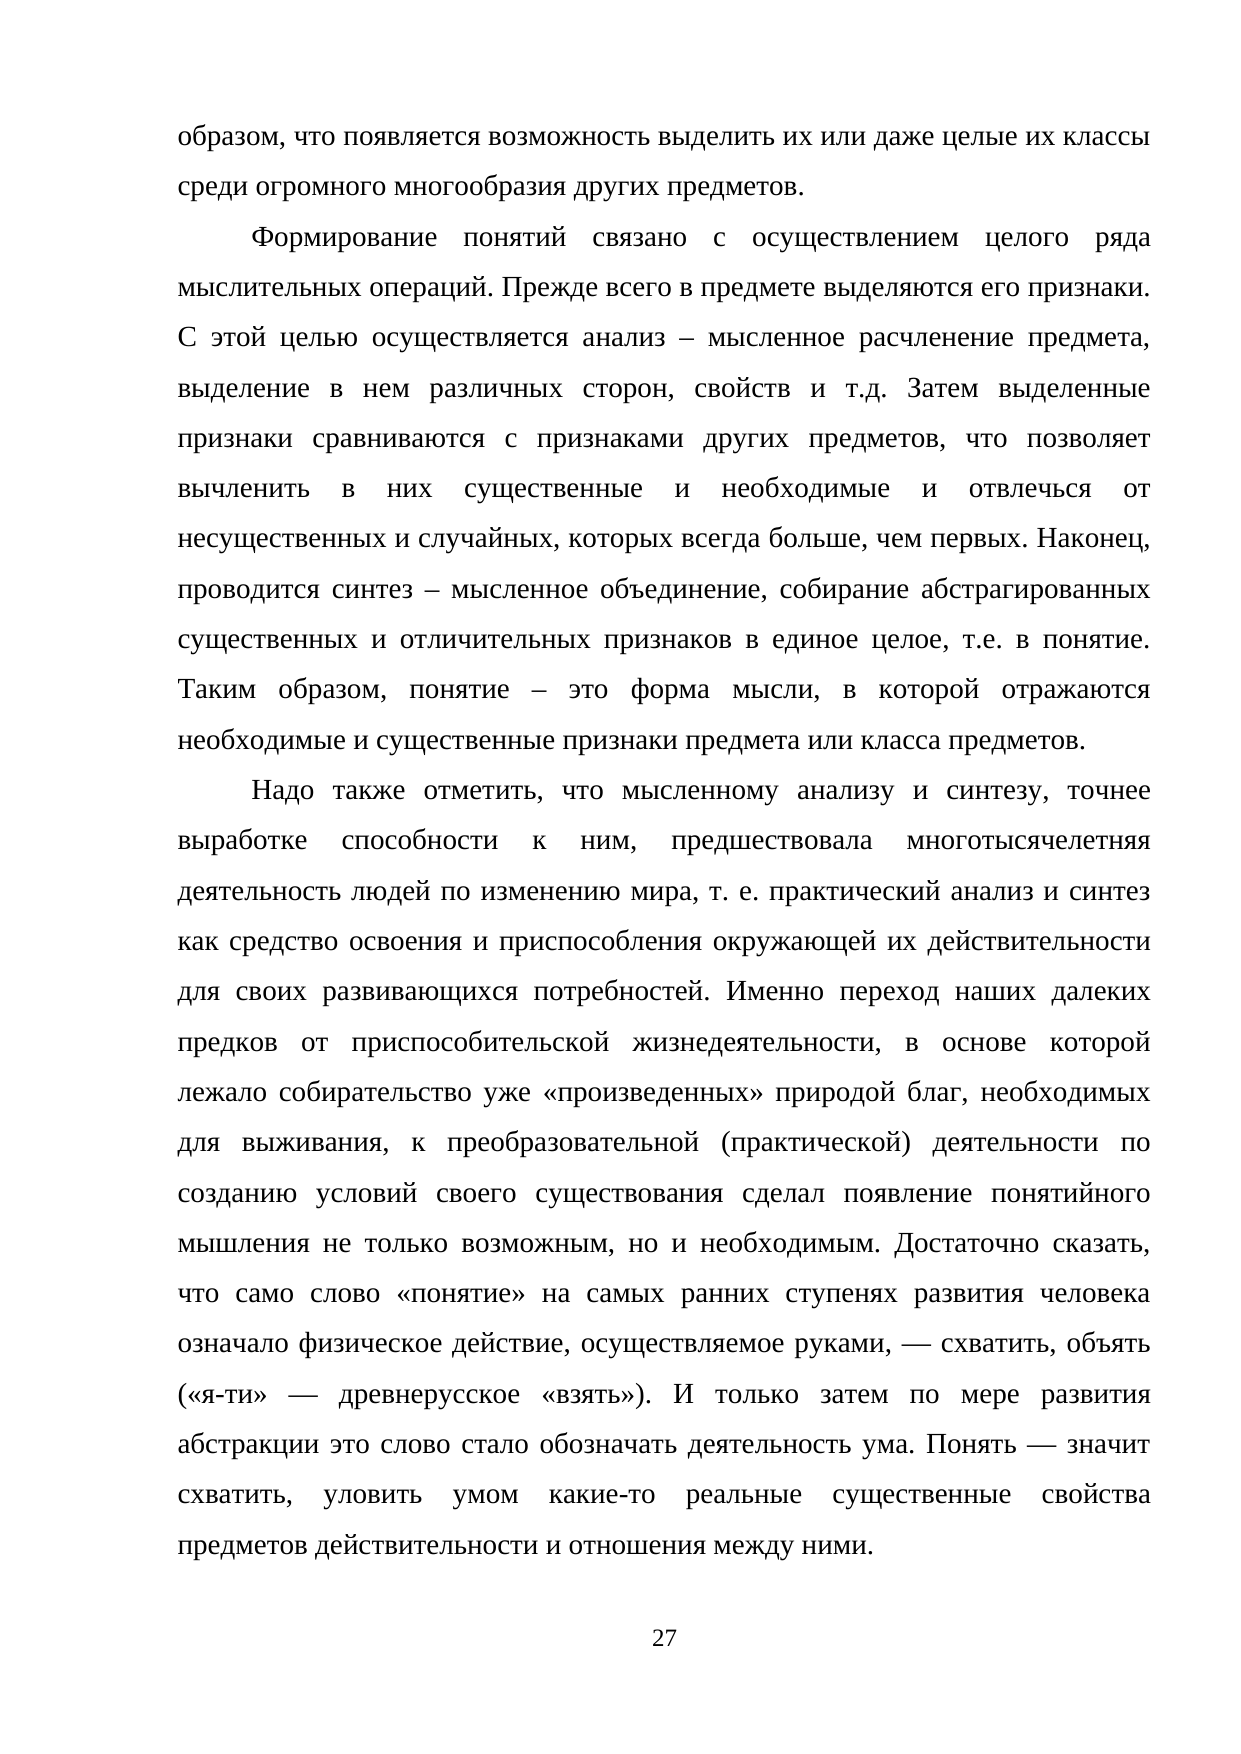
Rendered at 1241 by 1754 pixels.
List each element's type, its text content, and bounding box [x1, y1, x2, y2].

text Формирование понятий связано с осуществлением целого ряда мыслительных операций. Прежде всего в предмете выделяются его признаки. С этой целью осуществляется анализ – мысленное расчленение предмета, выделение в нем различных сторон, свойств и т.д. Затем выделенные признаки сравниваются с признаками других предметов, что позволяет вычленить в них существенные и необходимые и отвлечься от несущественных и случайных, которых всегда больше, чем первых. Наконец, проводится синтез – мысленное объединение, собирание абстрагированных существенных и отличительных признаков в единое целое, т.е. в понятие. Таким образом, понятие – это форма мысли, в которой отражаются необходимые и существенные признаки предмета или класса предметов. [177, 219, 1152, 755]
text Надо также отметить, что мысленному анализу и синтезу, точнее выработке способности к ним, предшествовала многотысячелетняя деятельность людей по изменению мира, т. е. практический анализ и синтез как средство освоения и приспособления окружающей их действительности для своих развивающихся потребностей. Именно переход наших далеких предков от приспособительской жизнедеятельности, в основе которой лежало собирательство уже «произведенных» природой благ, необходимых для выживания, к преобразовательной (практической) деятельности по созданию условий своего существования сделал появление понятийного мышления не только возможным, но и необходимым. Достаточно сказать, что само слово «понятие» на самых ранних ступенях развития человека означало физическое действие, осуществляемое руками, — схватить, объять («я-ти» — древнерусское «взять»). И только затем по мере развития абстракции это слово стало обозначать деятельность ума. Понять — значит схватить, уловить умом какие-то реальные существенные свойства предметов действительности и отношения между ними. [177, 772, 1152, 1560]
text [177, 118, 1152, 202]
